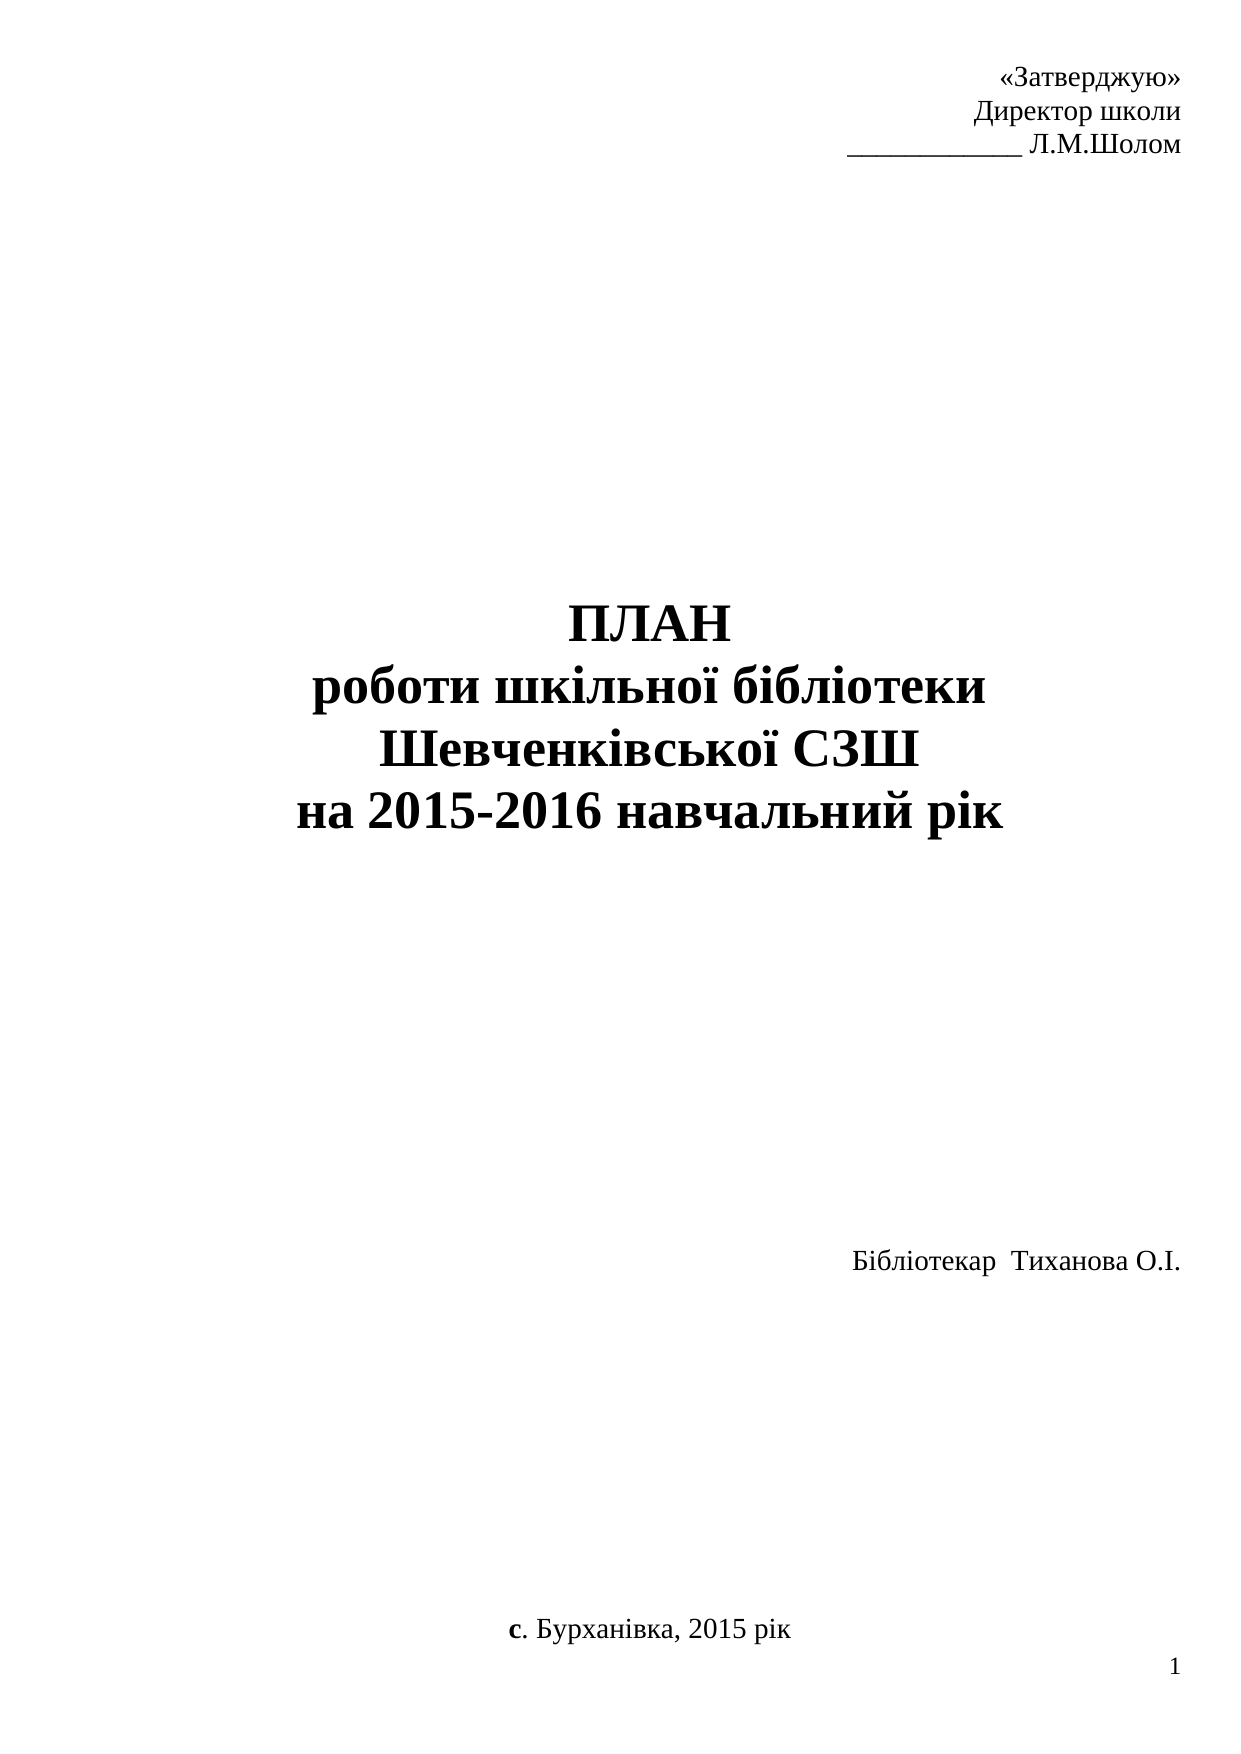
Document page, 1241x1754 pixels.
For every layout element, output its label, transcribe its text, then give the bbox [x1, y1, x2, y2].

text «Затверджую» [118, 59, 1181, 93]
text роботи шкільної бібліотеки [118, 653, 1181, 716]
text Директор школи [118, 93, 1181, 126]
text ПЛАН [118, 591, 1181, 653]
text Бібліотекар Тиханова О.І. [118, 1243, 1181, 1276]
text Шевченківської СЗШ [118, 716, 1181, 778]
text ____________ Л.М.Шолом [118, 126, 1181, 160]
text с. Бурханівка, 2015 рік [118, 1612, 1181, 1645]
text на 2015-2016 навчальний рік [118, 778, 1181, 840]
